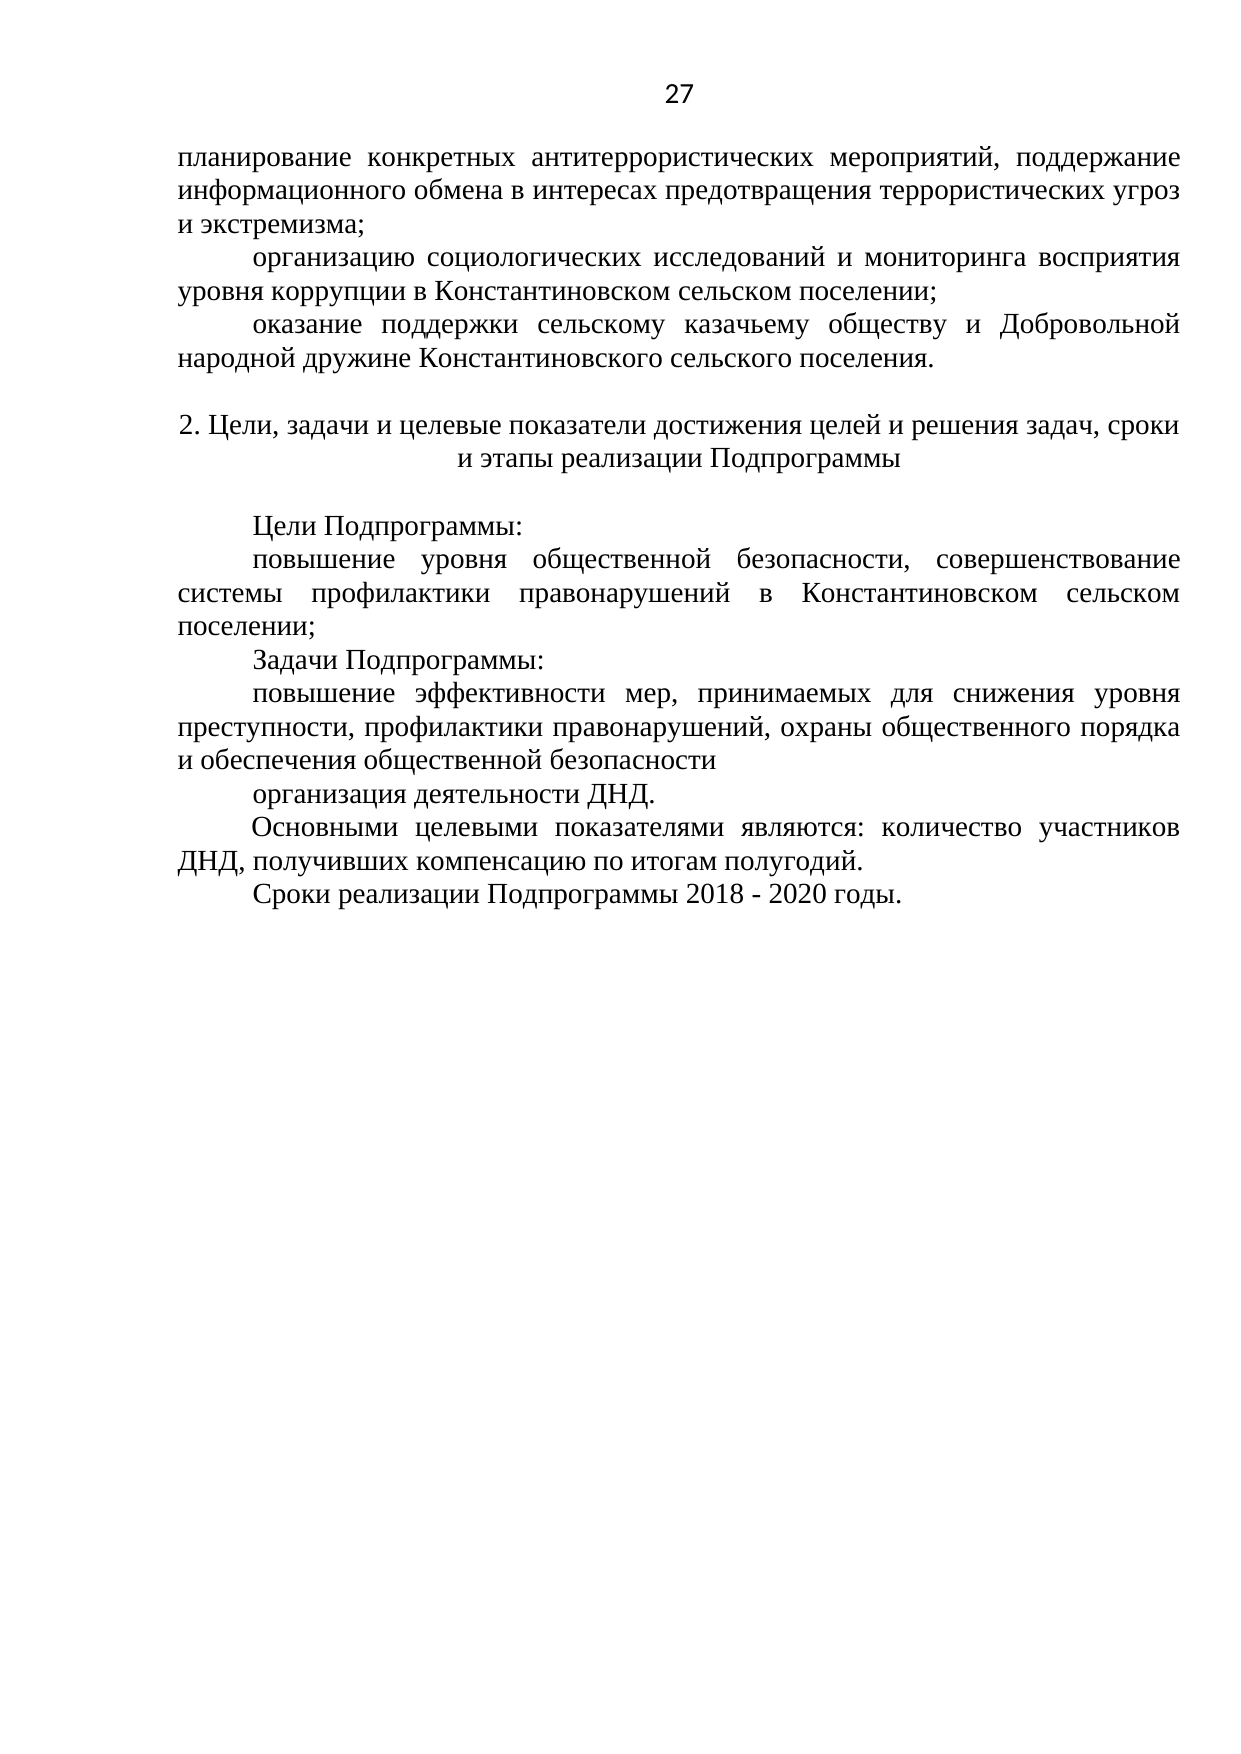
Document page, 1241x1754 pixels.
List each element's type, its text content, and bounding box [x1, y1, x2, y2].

text Основными целевыми показателями являются: количество участников ДНД, получивших компенсацию по итогам полугодий. [177, 809, 1181, 877]
text Задачи Подпрограммы: [177, 642, 1181, 675]
text Сроки реализации Подпрограммы 2018 - 2020 годы. [177, 877, 1181, 910]
text повышение уровня общественной безопасности, совершенствование системы профилактики правонарушений в Константиновском сельском поселении; [177, 541, 1181, 642]
text повышение эффективности мер, принимаемых для снижения уровня преступности, профилактики правонарушений, охраны общественного порядка и обеспечения общественной безопасности [177, 675, 1181, 776]
text организацию социологических исследований и мониторинга восприятия уровня коррупции в Константиновском сельском поселении; [177, 239, 1181, 306]
text Цели Подпрограммы: [177, 508, 1181, 541]
text организация деятельности ДНД. [177, 776, 1181, 809]
list 2. Цели, задачи и целевые показатели достижения целей и решения задач, сроки и этапы реализации Подпрограммы [177, 407, 1181, 474]
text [177, 139, 1181, 239]
text оказание поддержки сельскому казачьему обществу и Добровольной народной дружине Константиновского сельского поселения. [177, 306, 1181, 373]
